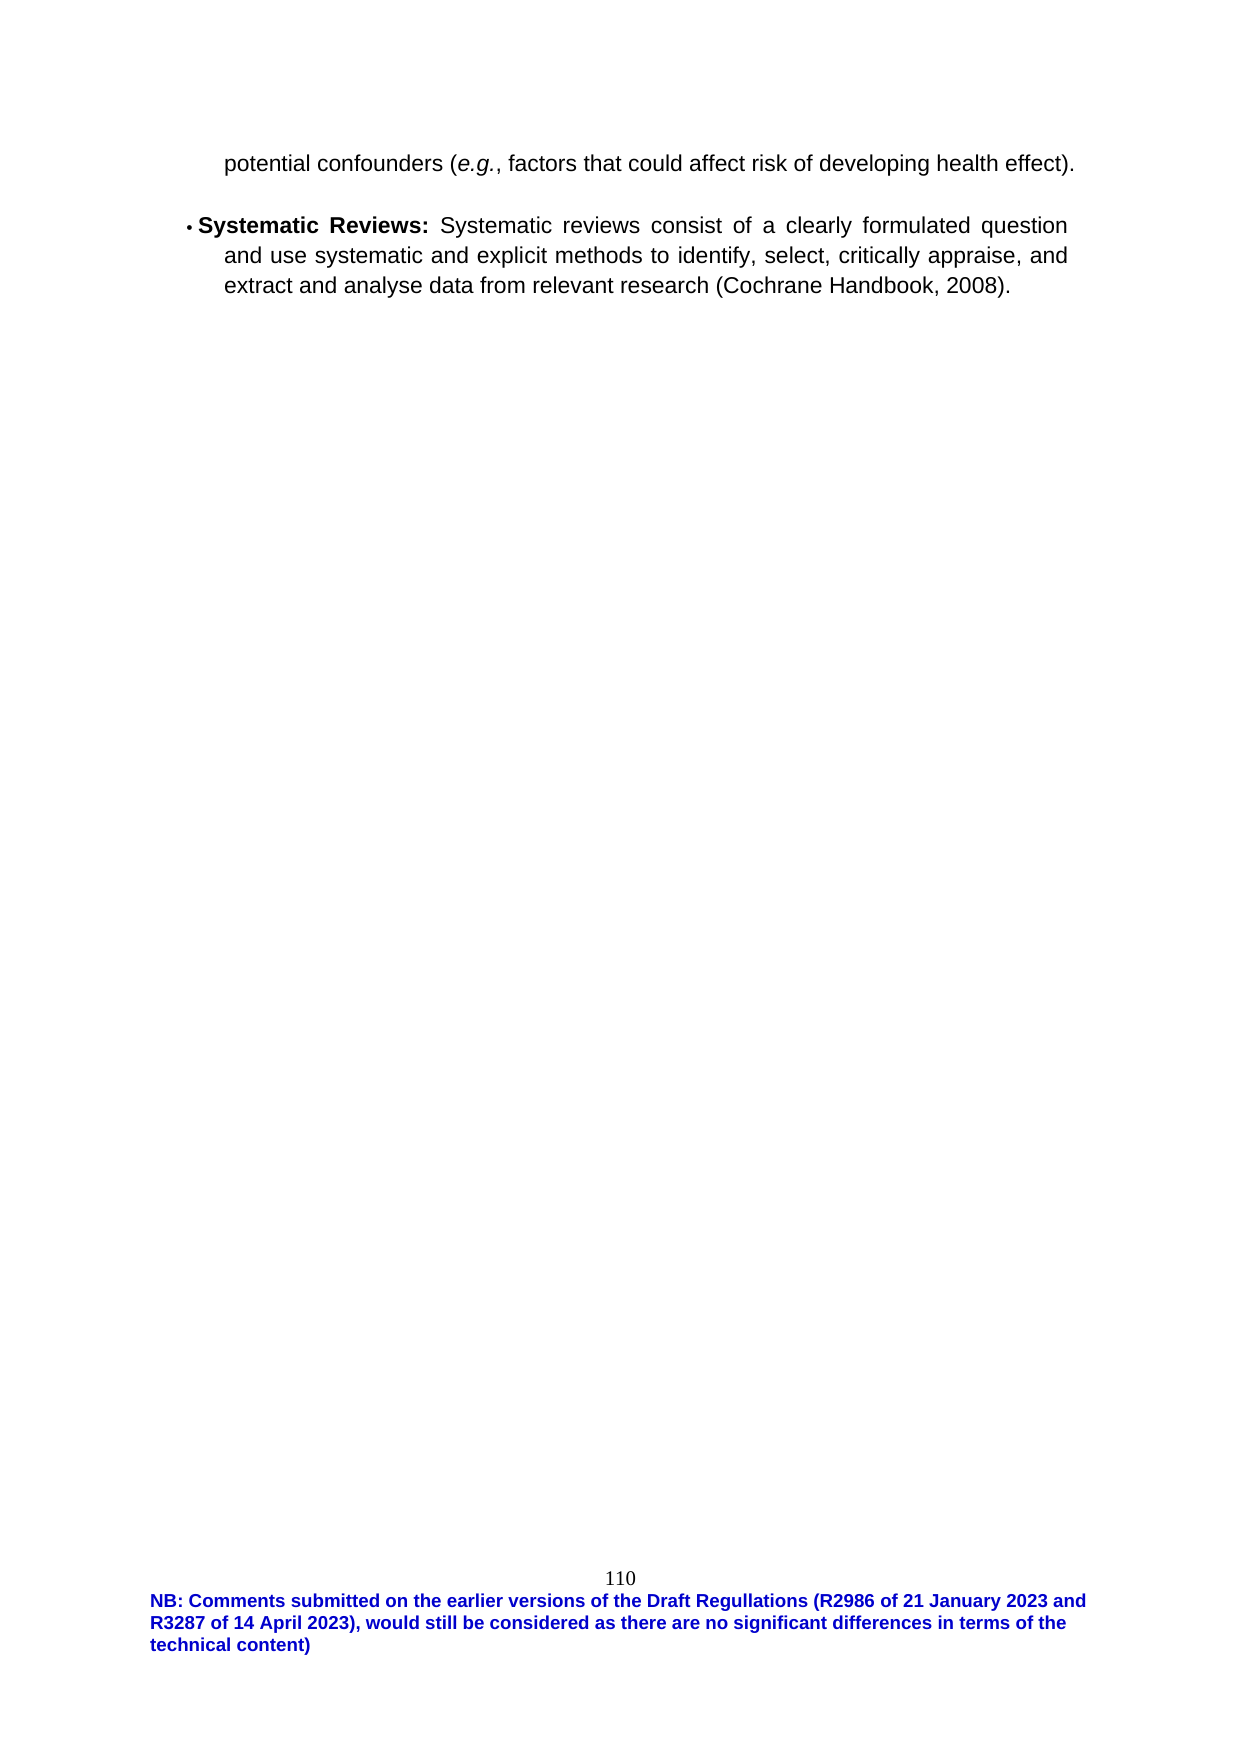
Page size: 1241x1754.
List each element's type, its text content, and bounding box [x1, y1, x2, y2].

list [186, 150, 1085, 176]
list Systematic Reviews: Systematic reviews consist of a clearly formulated question and use systematic and explicit methods to identify, select, critically appraise, and extract and analyse data from relevant research (Cochrane Handbook, 2008). [186, 212, 1068, 298]
